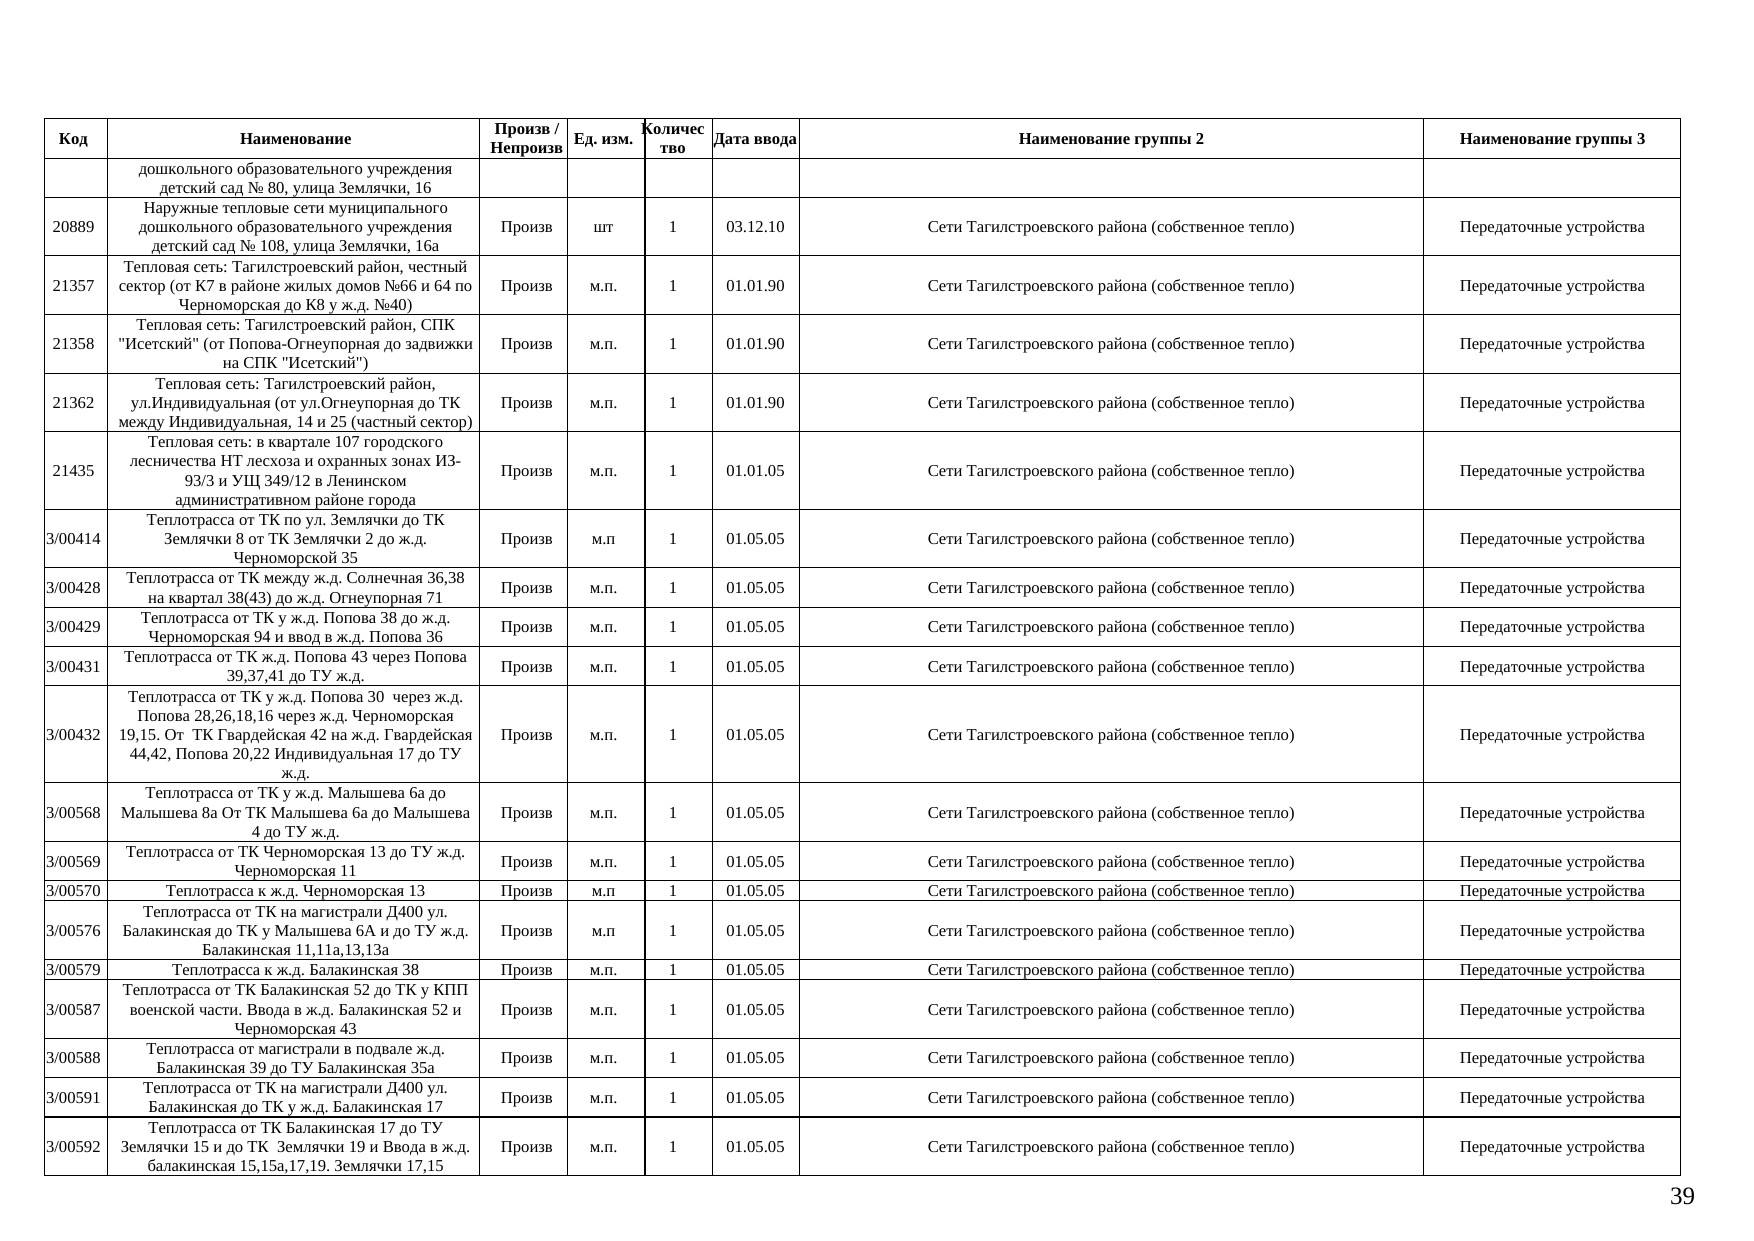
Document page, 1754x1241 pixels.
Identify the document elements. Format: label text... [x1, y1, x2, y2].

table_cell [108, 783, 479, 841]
table_header Наименование группы 2 [800, 119, 1423, 157]
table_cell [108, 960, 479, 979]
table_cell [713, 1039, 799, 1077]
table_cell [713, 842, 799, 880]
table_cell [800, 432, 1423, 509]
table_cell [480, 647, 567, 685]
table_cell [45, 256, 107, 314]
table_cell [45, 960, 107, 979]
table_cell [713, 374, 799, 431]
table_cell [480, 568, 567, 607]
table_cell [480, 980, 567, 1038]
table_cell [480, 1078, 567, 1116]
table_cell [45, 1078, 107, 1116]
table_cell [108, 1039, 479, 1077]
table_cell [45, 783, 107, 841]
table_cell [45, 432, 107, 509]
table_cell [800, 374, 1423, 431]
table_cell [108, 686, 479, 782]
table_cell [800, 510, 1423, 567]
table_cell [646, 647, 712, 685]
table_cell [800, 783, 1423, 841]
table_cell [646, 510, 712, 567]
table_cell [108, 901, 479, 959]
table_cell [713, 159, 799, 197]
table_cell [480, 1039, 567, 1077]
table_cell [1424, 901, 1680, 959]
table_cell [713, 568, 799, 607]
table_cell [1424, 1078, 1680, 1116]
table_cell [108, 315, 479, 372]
table_header Количество [646, 119, 712, 157]
table_header Код [45, 119, 107, 157]
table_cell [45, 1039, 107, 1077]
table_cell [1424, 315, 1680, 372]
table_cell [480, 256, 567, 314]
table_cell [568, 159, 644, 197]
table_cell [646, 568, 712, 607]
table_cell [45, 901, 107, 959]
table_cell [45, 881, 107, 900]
table_header Произв / Непроизв [480, 119, 567, 157]
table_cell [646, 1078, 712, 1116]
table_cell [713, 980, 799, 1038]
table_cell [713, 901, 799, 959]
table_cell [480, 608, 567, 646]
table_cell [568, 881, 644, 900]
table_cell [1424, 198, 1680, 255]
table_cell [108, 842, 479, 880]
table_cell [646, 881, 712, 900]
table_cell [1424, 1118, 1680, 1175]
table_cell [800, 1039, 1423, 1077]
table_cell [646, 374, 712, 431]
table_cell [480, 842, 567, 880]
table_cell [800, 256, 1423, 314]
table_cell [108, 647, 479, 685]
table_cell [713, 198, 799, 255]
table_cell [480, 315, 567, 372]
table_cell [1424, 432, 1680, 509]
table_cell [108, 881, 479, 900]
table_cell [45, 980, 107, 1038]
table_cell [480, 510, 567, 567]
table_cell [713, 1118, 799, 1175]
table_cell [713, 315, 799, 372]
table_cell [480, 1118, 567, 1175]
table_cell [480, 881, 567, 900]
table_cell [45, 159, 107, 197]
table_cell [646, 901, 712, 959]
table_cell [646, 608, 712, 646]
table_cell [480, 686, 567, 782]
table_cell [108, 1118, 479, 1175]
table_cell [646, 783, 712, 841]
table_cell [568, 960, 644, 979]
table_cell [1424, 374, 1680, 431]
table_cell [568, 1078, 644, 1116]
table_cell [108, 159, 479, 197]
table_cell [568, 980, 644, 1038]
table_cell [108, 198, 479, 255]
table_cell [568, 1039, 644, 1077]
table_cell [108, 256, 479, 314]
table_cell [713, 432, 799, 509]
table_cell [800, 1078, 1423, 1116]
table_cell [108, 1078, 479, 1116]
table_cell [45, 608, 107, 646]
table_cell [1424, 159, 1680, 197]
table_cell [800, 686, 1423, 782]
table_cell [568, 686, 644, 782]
table_header Дата ввода [713, 119, 799, 157]
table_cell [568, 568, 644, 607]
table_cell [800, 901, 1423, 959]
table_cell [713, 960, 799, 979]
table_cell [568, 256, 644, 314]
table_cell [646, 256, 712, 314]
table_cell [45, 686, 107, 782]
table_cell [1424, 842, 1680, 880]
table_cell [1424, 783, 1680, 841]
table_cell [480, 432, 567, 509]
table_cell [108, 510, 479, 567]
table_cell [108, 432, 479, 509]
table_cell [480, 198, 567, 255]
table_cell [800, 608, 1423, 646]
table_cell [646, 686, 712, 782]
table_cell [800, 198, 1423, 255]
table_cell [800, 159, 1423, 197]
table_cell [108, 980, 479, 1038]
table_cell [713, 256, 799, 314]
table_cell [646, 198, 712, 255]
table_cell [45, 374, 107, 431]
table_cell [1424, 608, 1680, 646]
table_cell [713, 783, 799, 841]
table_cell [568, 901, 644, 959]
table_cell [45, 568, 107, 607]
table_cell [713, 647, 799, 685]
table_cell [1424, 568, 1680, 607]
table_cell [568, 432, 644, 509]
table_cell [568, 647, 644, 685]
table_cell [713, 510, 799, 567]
table_header Ед. изм. [568, 119, 644, 157]
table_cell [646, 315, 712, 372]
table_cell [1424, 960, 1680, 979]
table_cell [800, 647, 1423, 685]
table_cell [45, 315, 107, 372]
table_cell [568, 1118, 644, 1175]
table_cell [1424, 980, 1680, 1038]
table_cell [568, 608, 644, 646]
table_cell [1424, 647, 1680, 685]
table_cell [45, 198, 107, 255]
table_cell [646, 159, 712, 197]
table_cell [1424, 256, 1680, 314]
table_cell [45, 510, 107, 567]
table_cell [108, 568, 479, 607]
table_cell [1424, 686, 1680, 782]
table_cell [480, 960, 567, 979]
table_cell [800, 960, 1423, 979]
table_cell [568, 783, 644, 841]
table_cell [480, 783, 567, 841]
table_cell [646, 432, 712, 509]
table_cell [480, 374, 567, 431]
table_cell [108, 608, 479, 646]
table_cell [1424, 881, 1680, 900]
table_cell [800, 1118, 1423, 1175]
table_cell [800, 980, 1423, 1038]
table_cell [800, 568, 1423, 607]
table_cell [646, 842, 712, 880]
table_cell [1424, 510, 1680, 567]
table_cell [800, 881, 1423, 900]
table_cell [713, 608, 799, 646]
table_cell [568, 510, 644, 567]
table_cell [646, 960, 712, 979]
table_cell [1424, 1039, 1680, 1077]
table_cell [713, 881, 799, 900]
table_header Наименование [108, 119, 479, 157]
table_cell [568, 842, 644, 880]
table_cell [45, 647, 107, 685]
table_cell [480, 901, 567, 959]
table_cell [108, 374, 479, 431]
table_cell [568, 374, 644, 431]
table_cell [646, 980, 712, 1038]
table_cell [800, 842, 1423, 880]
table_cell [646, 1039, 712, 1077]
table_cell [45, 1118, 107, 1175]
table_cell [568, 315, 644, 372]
table_header Наименование группы 3 [1424, 119, 1680, 157]
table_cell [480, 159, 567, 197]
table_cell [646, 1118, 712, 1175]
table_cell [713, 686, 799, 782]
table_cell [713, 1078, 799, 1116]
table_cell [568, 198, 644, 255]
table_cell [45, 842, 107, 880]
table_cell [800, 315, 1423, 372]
